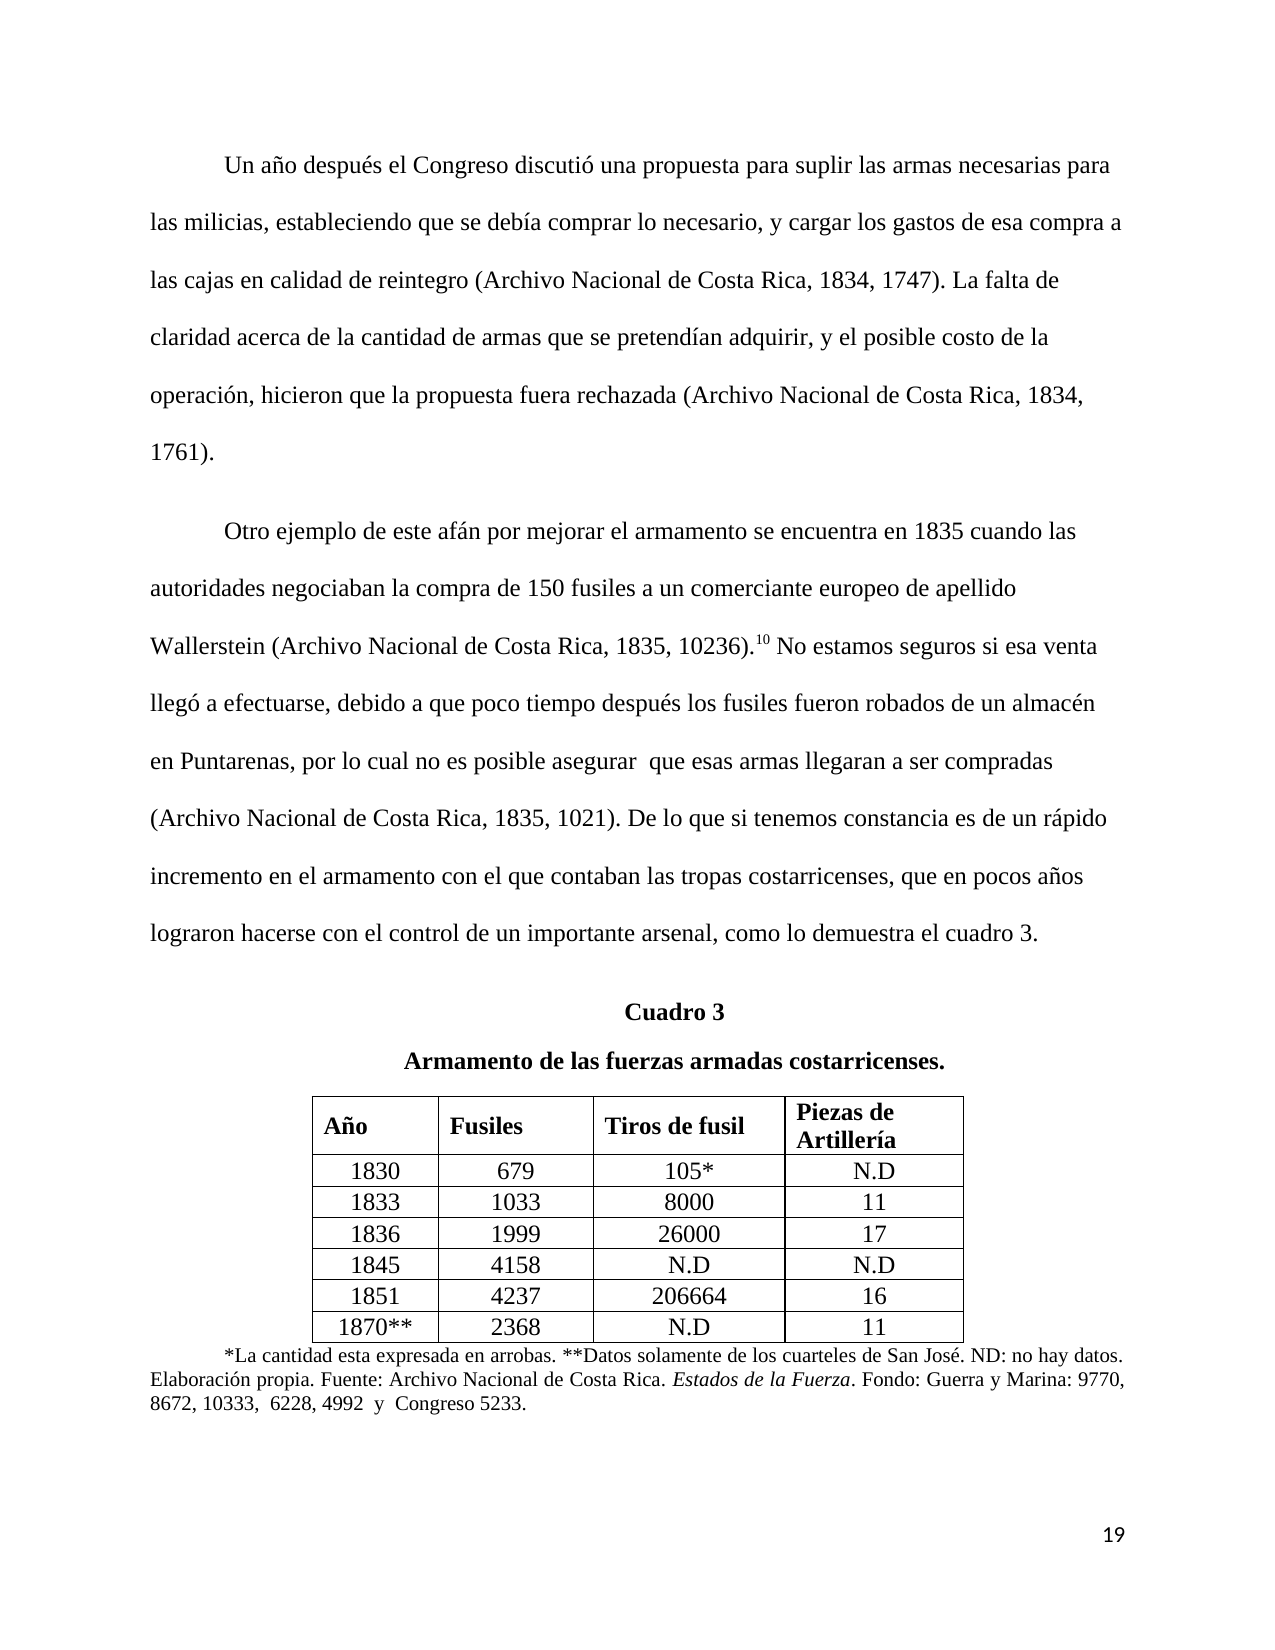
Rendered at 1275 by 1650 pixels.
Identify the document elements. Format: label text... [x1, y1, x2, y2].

table_cell 1999 [439, 1218, 593, 1248]
table_cell 4237 [439, 1280, 593, 1311]
table_header Tiros de fusil [594, 1097, 784, 1154]
table_cell 1836 [313, 1218, 438, 1248]
table_cell 11 [786, 1187, 963, 1217]
table_header Piezas de Artillería [786, 1097, 963, 1154]
text *La cantidad esta expresada en arrobas. **Datos solamente de los cuarteles de San José. ND: no hay datos. Elaboración propia. Fuente: Archivo Nacional de Costa Rica. Estados de la Fuerza. Fondo: Guerra y Marina: 9770, 8672, 10333, 6228, 4992 y Congreso 5233. [150, 1343, 1125, 1415]
table_cell 2368 [439, 1312, 593, 1342]
table_header Fusiles [439, 1097, 593, 1154]
table_cell N.D [786, 1155, 963, 1186]
table_cell 105* [594, 1155, 784, 1186]
table_cell 16 [786, 1280, 963, 1311]
table_cell 206664 [594, 1280, 784, 1311]
text Otro ejemplo de este afán por mejorar el armamento se encuentra en 1835 cuando las autoridades negociaban la compra de 150 fusiles a un comerciante europeo de apellido Wallerstein (Archivo Nacional de Costa Rica, 1835, 10236). No estamos seguros si esa venta llegó a efectuarse, debido a que poco tiempo después los fusiles fueron robados de un almacén en Puntarenas, por lo cual no es posible asegurar que esas armas llegaran a ser compradas (Archivo Nacional de Costa Rica, 1835, 1021). De lo que si tenemos constancia es de un rápido incremento en el armamento con el que contaban las tropas costarricenses, que en pocos años lograron hacerse con el control de un importante arsenal, como lo demuestra el cuadro 3. [150, 516, 1125, 947]
text Un año después el Congreso discutió una propuesta para suplir las armas necesarias para las milicias, estableciendo que se debía comprar lo necesario, y cargar los gastos de esa compra a las cajas en calidad de reintegro (Archivo Nacional de Costa Rica, 1834, 1747). La falta de claridad acerca de la cantidad de armas que se pretendían adquirir, y el posible costo de la operación, hicieron que la propuesta fuera rechazada (Archivo Nacional de Costa Rica, 1834, 1761). [150, 150, 1125, 466]
table_cell 4158 [439, 1249, 593, 1279]
table_cell N.D [786, 1249, 963, 1279]
table_cell 1845 [313, 1249, 438, 1279]
table_cell 1833 [313, 1187, 438, 1217]
text Cuadro 3 [150, 997, 1125, 1025]
text Armamento de las fuerzas armadas costarricenses. [150, 1046, 1125, 1075]
table_cell N.D [594, 1249, 784, 1279]
table_cell 8000 [594, 1187, 784, 1217]
table_cell 1033 [439, 1187, 593, 1217]
table_header Año [313, 1097, 438, 1154]
table_cell 1851 [313, 1280, 438, 1311]
table_cell 26000 [594, 1218, 784, 1248]
table_cell 1870** [313, 1312, 438, 1342]
table_cell N.D [594, 1312, 784, 1342]
table_cell 1830 [313, 1155, 438, 1186]
table_cell 679 [439, 1155, 593, 1186]
table_cell 11 [786, 1312, 963, 1342]
table_cell 17 [786, 1218, 963, 1248]
